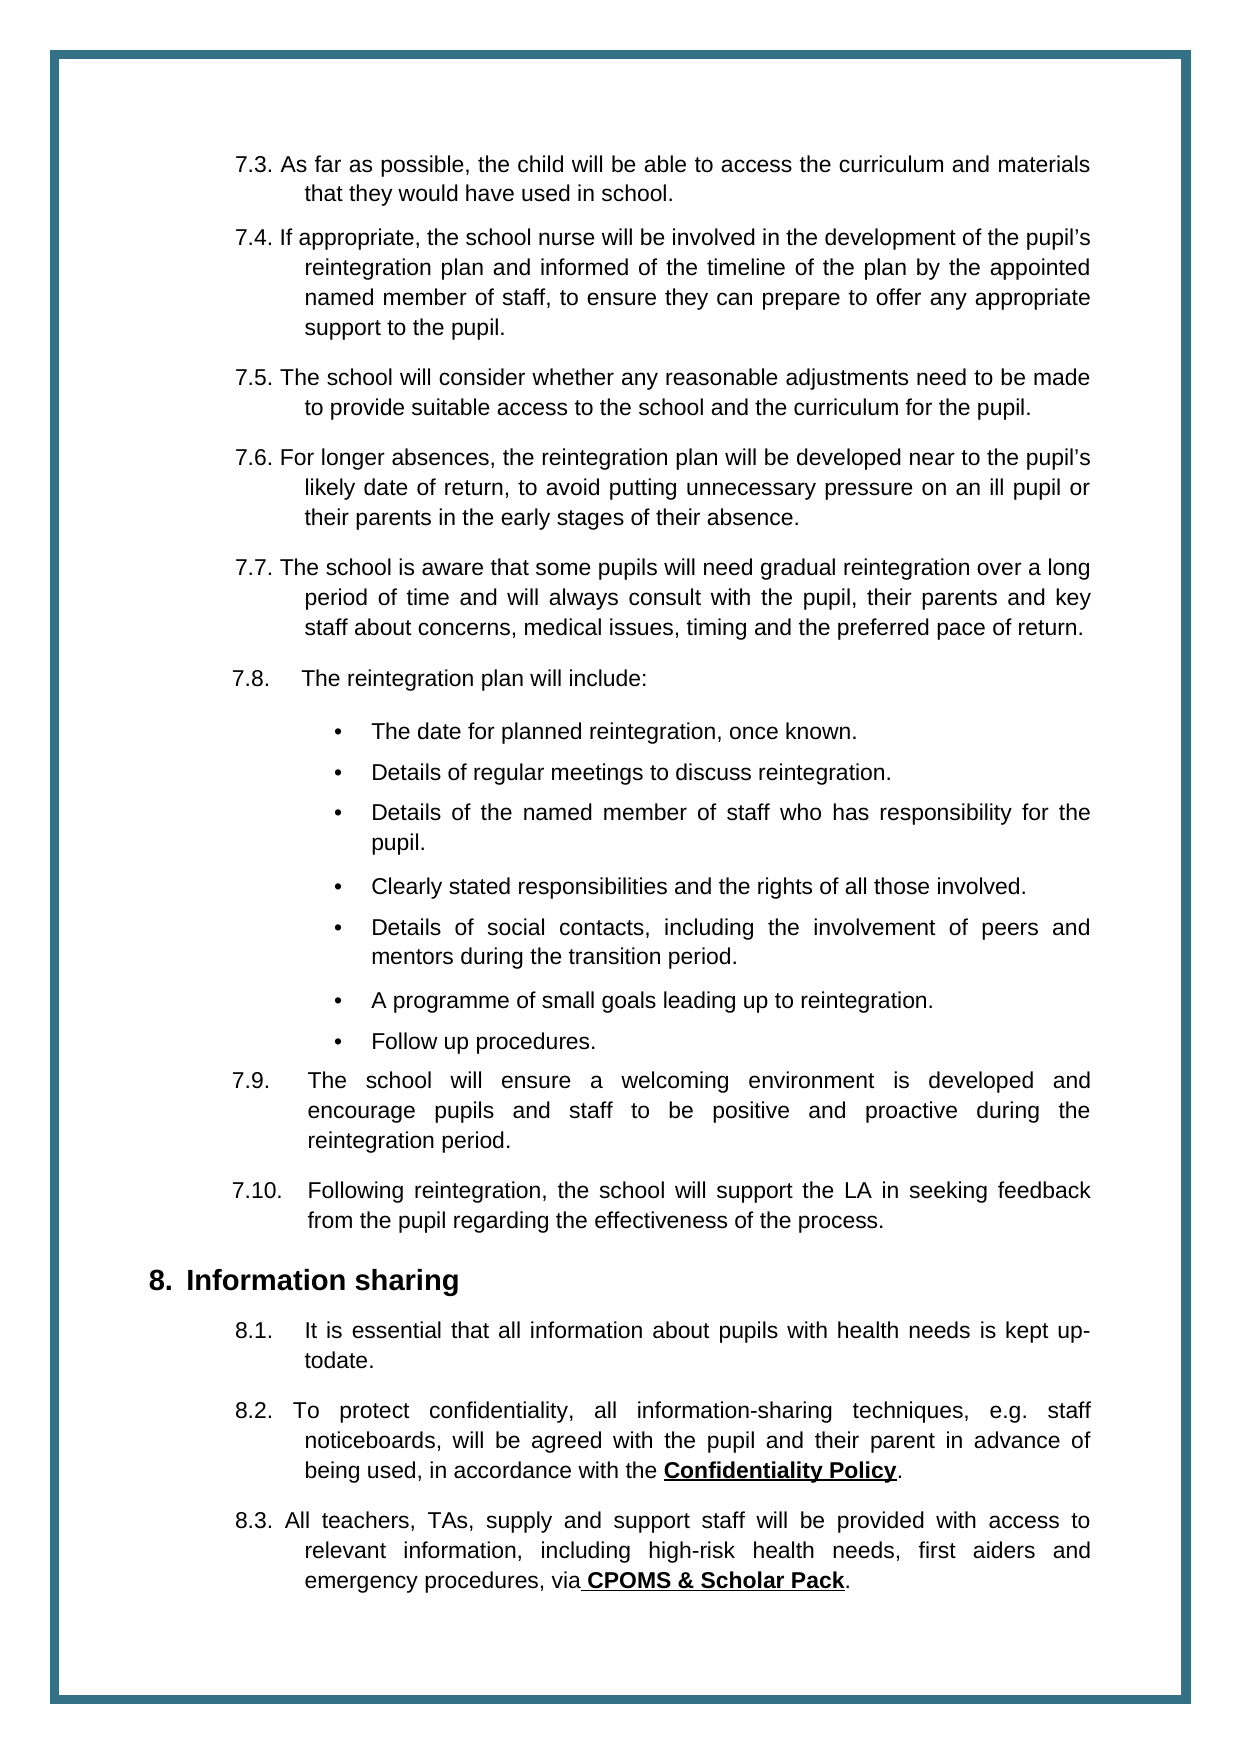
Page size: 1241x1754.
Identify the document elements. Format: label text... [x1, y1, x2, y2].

text 8.2. To protect confidentiality, all information-sharing techniques, e.g. staff noticeboards, will be agreed with the pupil and their parent in advance of being used, in accordance with the Confidentiality Policy. [235, 1397, 1091, 1483]
text 7.3. As far as possible, the child will be able to access the curriculum and materials that they would have used in school. [235, 151, 1091, 207]
list Clearly stated responsibilities and the rights of all those involved. [334, 873, 1091, 899]
list Follow up procedures. [334, 1028, 1091, 1054]
list Details of regular meetings to discuss reintegration. [334, 759, 1091, 785]
list Details of the named member of staff who has responsibility for the pupil. [334, 799, 1091, 855]
list Following reintegration, the school will support the LA in seeking feedback from the pupil regarding the effectiveness of the process. [232, 1177, 1091, 1233]
subtitle Information sharing [148, 1263, 1091, 1297]
text 7.5. The school will consider whether any reasonable adjustments need to be made to provide suitable access to the school and the curriculum for the pupil. [235, 364, 1091, 420]
text 7.8. The reintegration plan will include: [137, 664, 1105, 691]
text 7.7. The school is aware that some pupils will need gradual reintegration over a long period of time and will always consult with the pupil, their parents and key staff about concerns, medical issues, timing and the preferred pace of return. [235, 554, 1091, 640]
text 7.6. For longer absences, the reintegration plan will be developed near to the pupil’s likely date of return, to avoid putting unnecessary pressure on an ill pupil or their parents in the early stages of their absence. [235, 444, 1091, 530]
list A programme of small goals leading up to reintegration. [334, 987, 1091, 1013]
list The date for planned reintegration, once known. [334, 718, 1091, 744]
text 8.3. All teachers, TAs, supply and support staff will be provided with access to relevant information, including high-risk health needs, first aiders and emergency procedures, via CPOMS & Scholar Pack. [235, 1507, 1091, 1593]
text 7.4. If appropriate, the school nurse will be involved in the development of the pupil’s reintegration plan and informed of the timeline of the plan by the appointed named member of staff, to ensure they can prepare to offer any appropriate support to the pupil. [235, 224, 1091, 340]
list Details of social contacts, including the involvement of peers and mentors during the transition period. [334, 913, 1091, 969]
text 8.1. It is essential that all information about pupils with health needs is kept up-todate. [235, 1317, 1091, 1373]
list The school will ensure a welcoming environment is developed and encourage pupils and staff to be positive and proactive during the reintegration period. [232, 1067, 1091, 1153]
